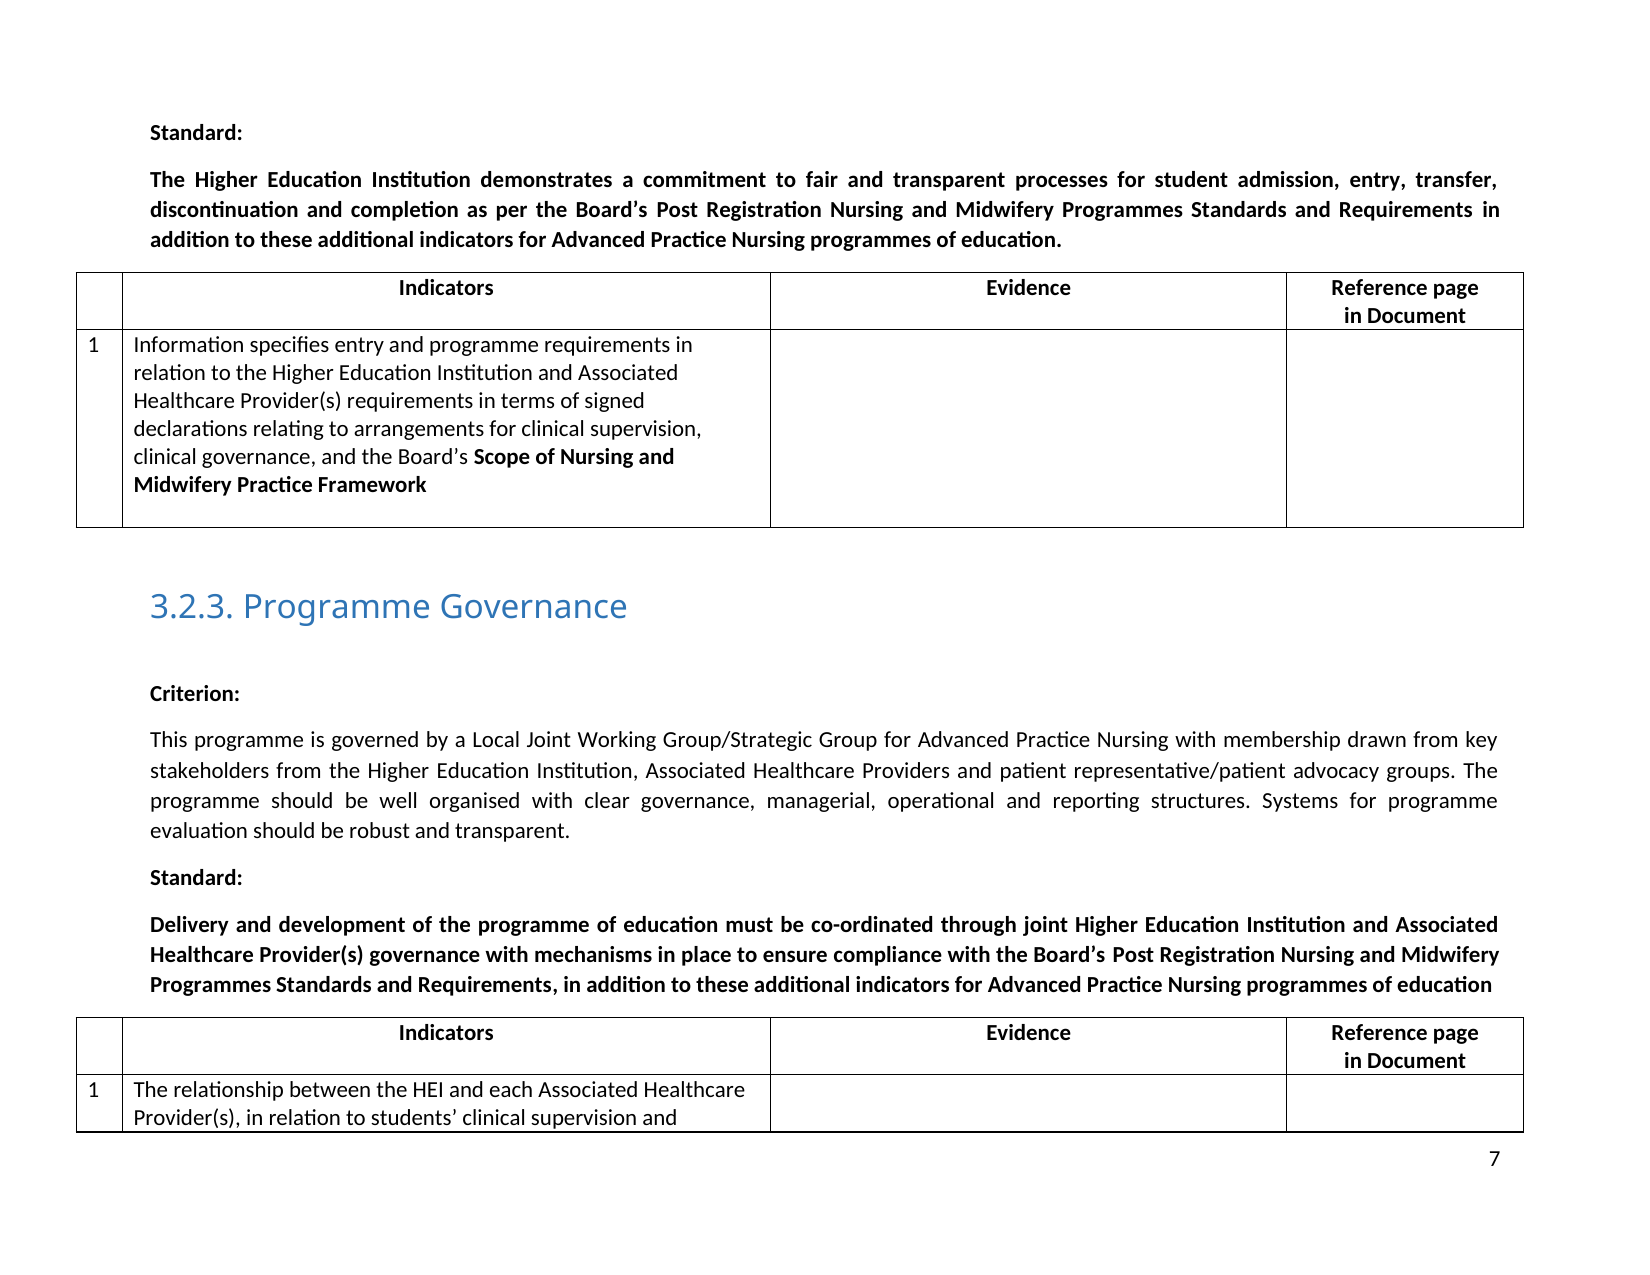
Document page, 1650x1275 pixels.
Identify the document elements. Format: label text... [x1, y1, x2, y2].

text Delivery and development of the programme of education must be co-ordinated through joint Higher Education Institution and Associated Healthcare Provider(s) governance with mechanisms in place to ensure compliance with the Board’s Post Registration Nursing and Midwifery Programmes Standards and Requirements, in addition to these additional indicators for Advanced Practice Nursing programmes of education [150, 910, 1500, 998]
text Criterion: [150, 679, 1500, 707]
table_cell 1 [77, 1075, 122, 1131]
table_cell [123, 1075, 770, 1131]
table_cell [1287, 1075, 1523, 1131]
table_cell [771, 1075, 1286, 1131]
table_header Reference page in Document [1287, 1018, 1523, 1074]
text Standard: [150, 118, 1500, 146]
table_header Evidence [771, 273, 1286, 329]
table_cell Information specifies entry and programme requirements in relation to the Higher Education Institution and Associated Healthcare Provider(s) requirements in terms of signed declarations relating to arrangements for clinical supervision, clinical governance, and the Board’s Scope of Nursing and Midwifery Practice Framework [123, 330, 770, 527]
text This programme is governed by a Local Joint Working Group/Strategic Group for Advanced Practice Nursing with membership drawn from key stakeholders from the Higher Education Institution, Associated Healthcare Providers and patient representative/patient advocacy groups. The programme should be well organised with clear governance, managerial, operational and reporting structures. Systems for programme evaluation should be robust and transparent. [150, 726, 1500, 844]
table_header [77, 273, 122, 329]
table_cell [771, 330, 1286, 527]
text Standard: [150, 863, 1500, 891]
table_cell 1 [77, 330, 122, 527]
table_header Reference page in Document [1287, 273, 1523, 329]
table_cell [1287, 330, 1523, 527]
table_header Indicators [123, 1018, 770, 1074]
table_header Evidence [771, 1018, 1286, 1074]
table_header Indicators [123, 273, 770, 329]
subtitle 3.2.3. Programme Governance [150, 583, 1500, 628]
table_header [77, 1018, 122, 1074]
text The Higher Education Institution demonstrates a commitment to fair and transparent processes for student admission, entry, transfer, discontinuation and completion as per the Board’s Post Registration Nursing and Midwifery Programmes Standards and Requirements in addition to these additional indicators for Advanced Practice Nursing programmes of education. [150, 165, 1500, 253]
